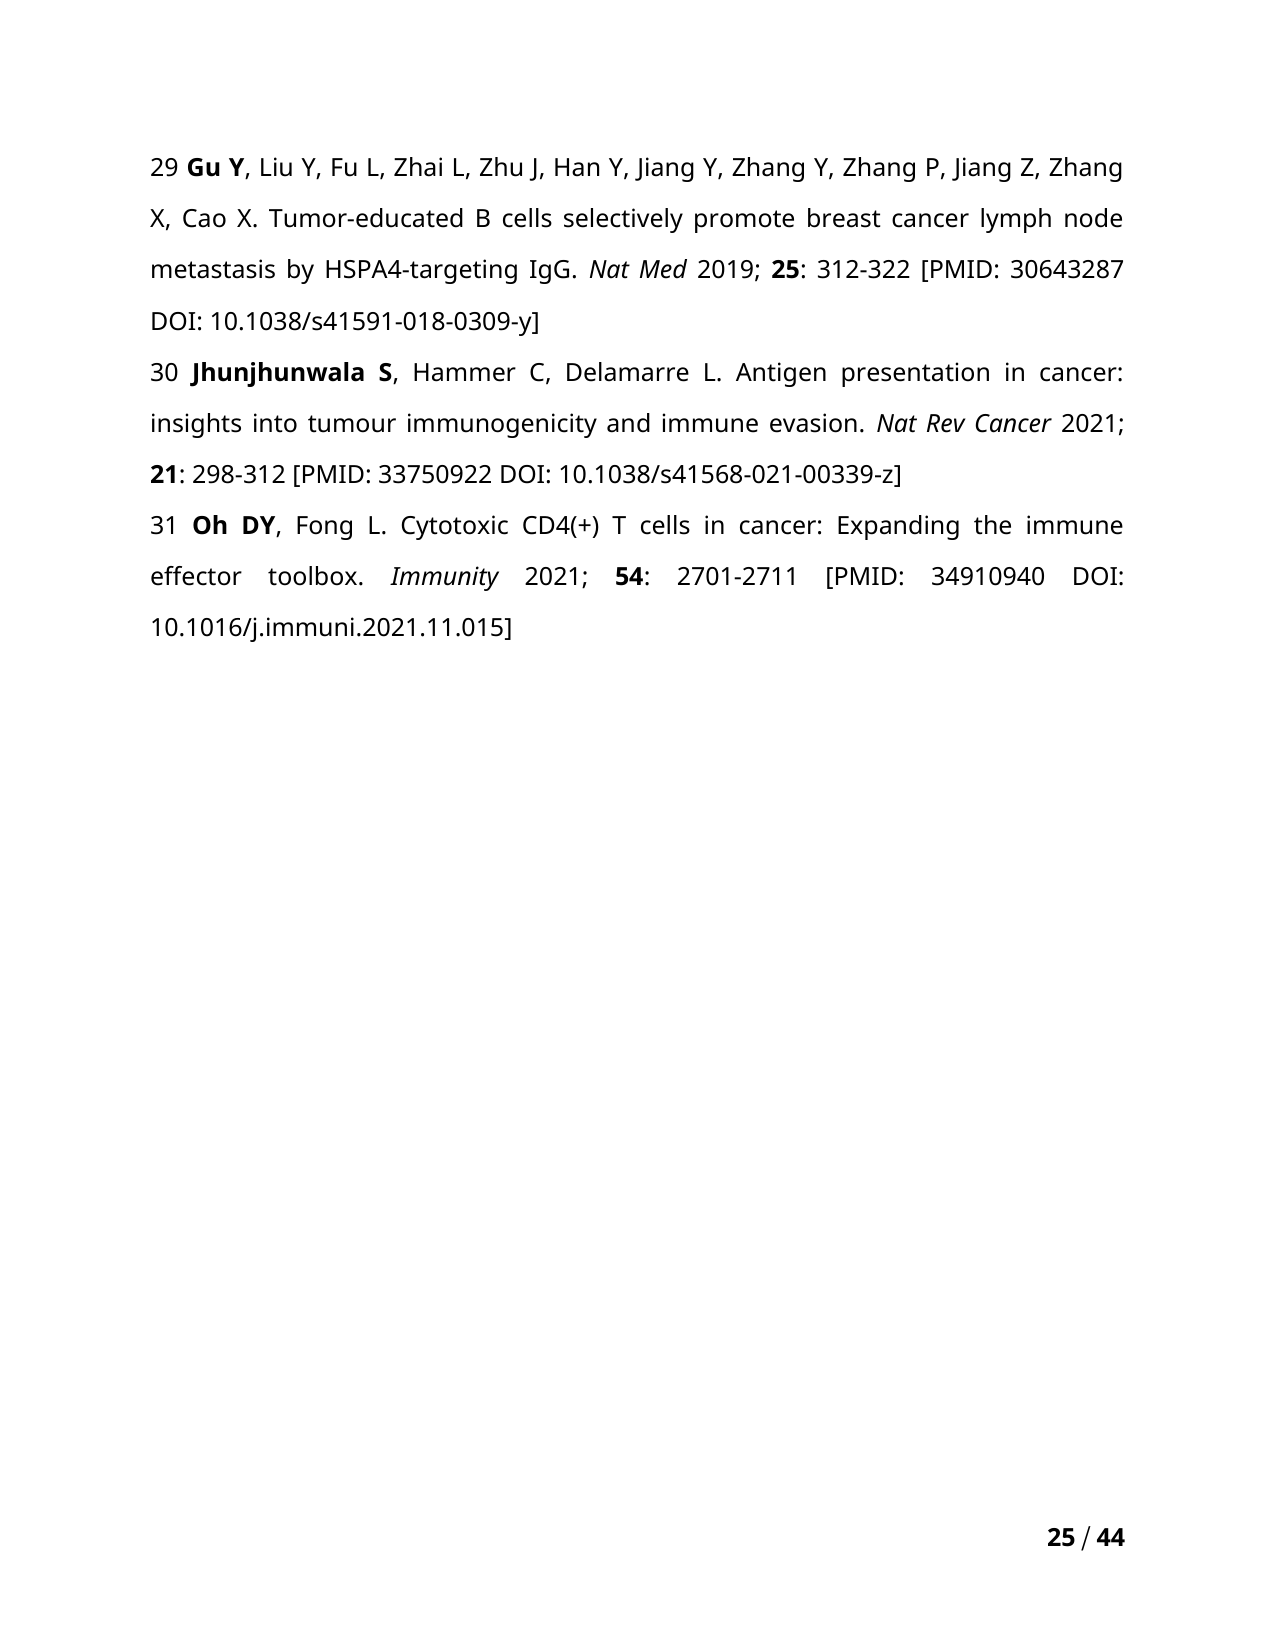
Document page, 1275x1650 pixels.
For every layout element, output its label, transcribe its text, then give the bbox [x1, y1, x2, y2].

text 31 Oh DY, Fong L. Cytotoxic CD4(+) T cells in cancer: Expanding the immune effector toolbox. Immunity 2021; 54: 2701-2711 [PMID: 34910940 DOI: 10.1016/j.immuni.2021.11.015] [150, 507, 1125, 643]
text 29 Gu Y, Liu Y, Fu L, Zhai L, Zhu J, Han Y, Jiang Y, Zhang Y, Zhang P, Jiang Z, Zhang X, Cao X. Tumor-educated B cells selectively promote breast cancer lymph node metastasis by HSPA4-targeting IgG. Nat Med 2019; 25: 312-322 [PMID: 30643287 DOI: 10.1038/s41591-018-0309-y] [150, 150, 1125, 337]
text 30 Jhunjhunwala S, Hammer C, Delamarre L. Antigen presentation in cancer: insights into tumour immunogenicity and immune evasion. Nat Rev Cancer 2021; 21: 298-312 [PMID: 33750922 DOI: 10.1038/s41568-021-00339-z] [150, 354, 1125, 490]
